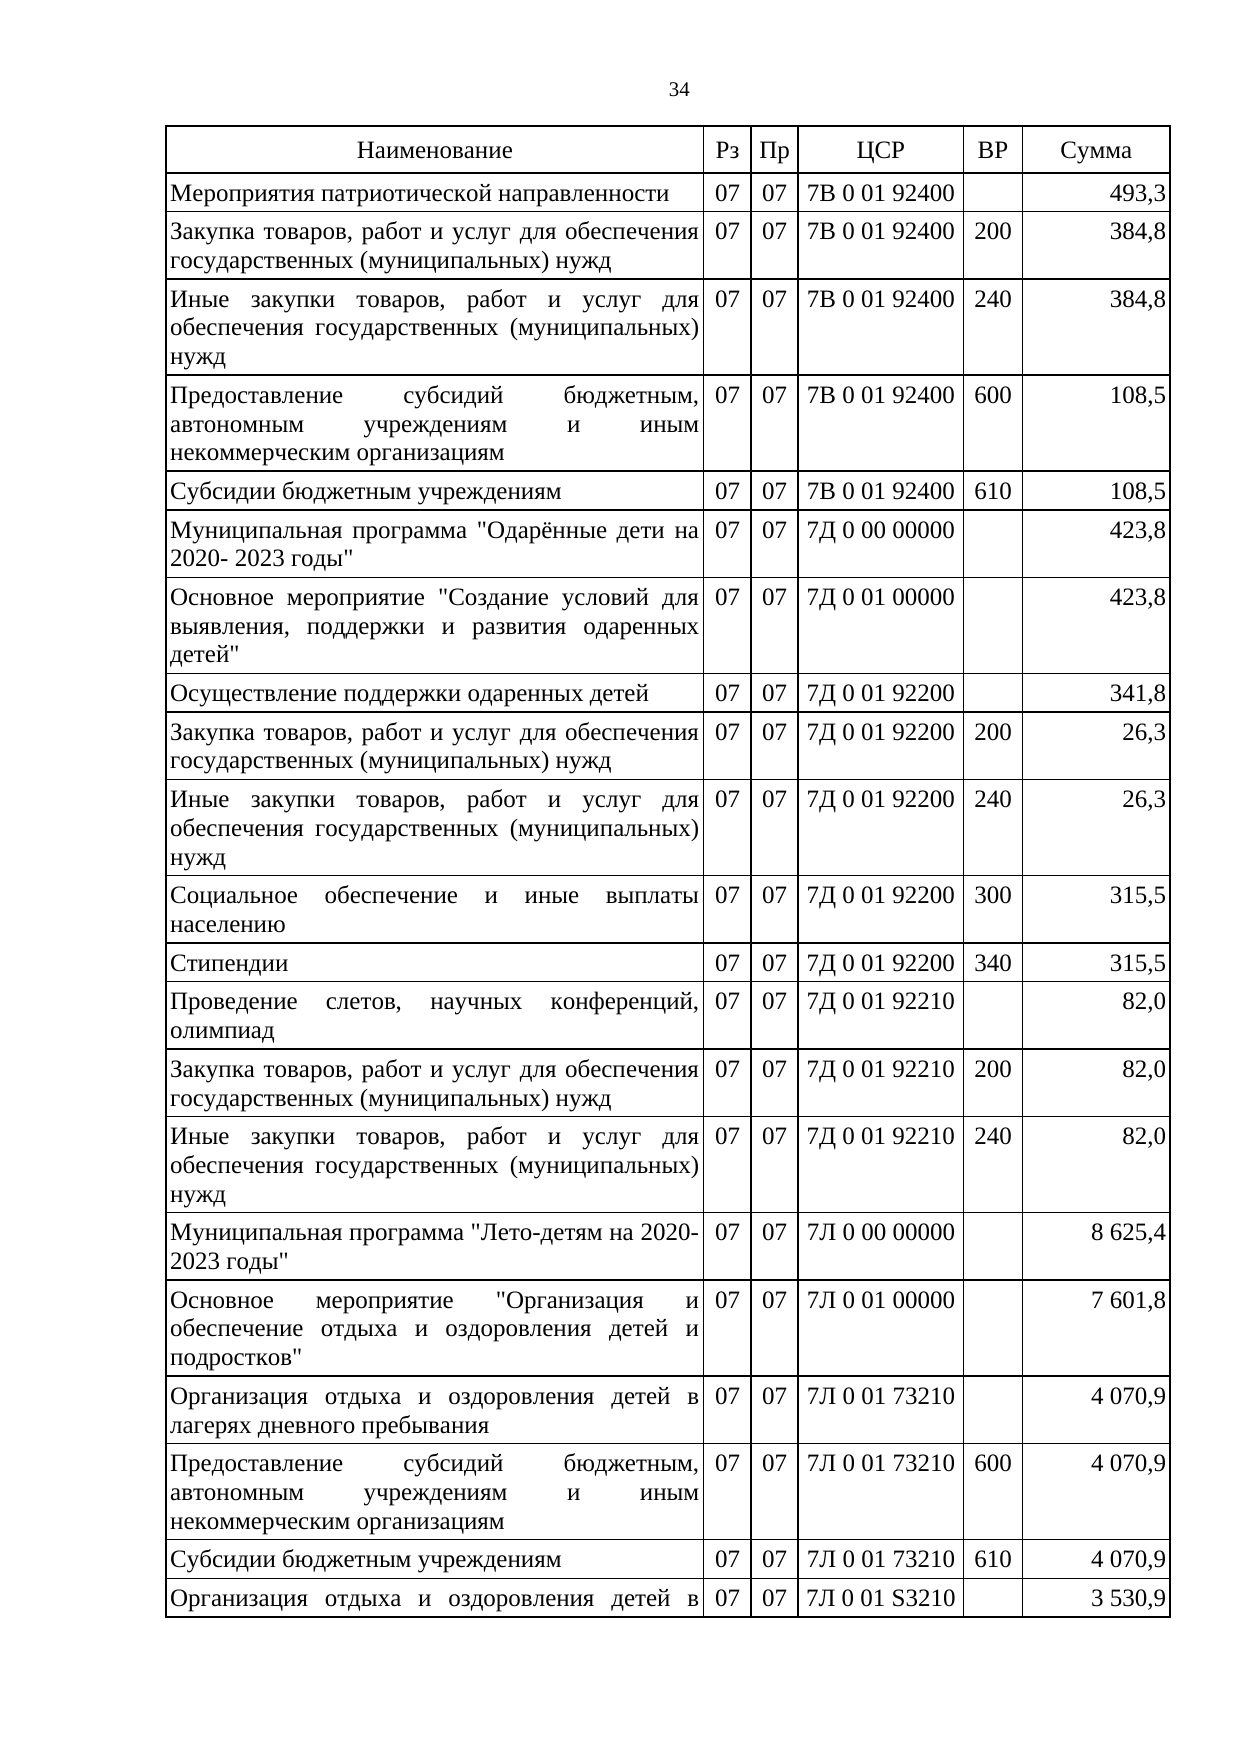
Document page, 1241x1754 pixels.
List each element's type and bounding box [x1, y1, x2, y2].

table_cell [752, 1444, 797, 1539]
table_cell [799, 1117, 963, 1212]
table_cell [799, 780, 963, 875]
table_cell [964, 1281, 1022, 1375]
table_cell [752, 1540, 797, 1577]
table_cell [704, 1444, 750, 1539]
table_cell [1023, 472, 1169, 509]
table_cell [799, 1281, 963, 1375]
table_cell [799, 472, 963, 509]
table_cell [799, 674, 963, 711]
table_header [799, 127, 963, 172]
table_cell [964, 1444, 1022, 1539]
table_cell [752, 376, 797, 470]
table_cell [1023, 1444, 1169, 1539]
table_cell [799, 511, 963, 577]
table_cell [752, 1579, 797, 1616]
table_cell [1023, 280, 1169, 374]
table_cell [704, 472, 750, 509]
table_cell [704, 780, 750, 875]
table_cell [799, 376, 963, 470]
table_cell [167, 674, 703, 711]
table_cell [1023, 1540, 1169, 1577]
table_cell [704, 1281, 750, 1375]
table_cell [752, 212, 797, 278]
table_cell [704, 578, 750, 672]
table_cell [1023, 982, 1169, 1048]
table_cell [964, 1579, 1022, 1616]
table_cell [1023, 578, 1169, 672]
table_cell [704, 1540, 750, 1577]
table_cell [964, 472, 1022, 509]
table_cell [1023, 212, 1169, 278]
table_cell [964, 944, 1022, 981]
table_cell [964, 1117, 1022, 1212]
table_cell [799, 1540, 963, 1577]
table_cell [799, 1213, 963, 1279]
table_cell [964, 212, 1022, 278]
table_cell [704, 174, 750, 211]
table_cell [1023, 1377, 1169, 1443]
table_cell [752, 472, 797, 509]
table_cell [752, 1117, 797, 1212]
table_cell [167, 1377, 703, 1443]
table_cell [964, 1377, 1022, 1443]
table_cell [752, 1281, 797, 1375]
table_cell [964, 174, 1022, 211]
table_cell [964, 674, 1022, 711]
table_header [752, 127, 797, 172]
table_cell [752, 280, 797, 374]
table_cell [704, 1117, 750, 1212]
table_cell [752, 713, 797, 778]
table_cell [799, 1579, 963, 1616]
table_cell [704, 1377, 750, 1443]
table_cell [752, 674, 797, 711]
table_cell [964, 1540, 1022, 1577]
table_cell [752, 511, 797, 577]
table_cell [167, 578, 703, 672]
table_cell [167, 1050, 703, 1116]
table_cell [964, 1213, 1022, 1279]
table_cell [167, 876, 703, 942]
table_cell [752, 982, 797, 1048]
table_header [704, 127, 750, 172]
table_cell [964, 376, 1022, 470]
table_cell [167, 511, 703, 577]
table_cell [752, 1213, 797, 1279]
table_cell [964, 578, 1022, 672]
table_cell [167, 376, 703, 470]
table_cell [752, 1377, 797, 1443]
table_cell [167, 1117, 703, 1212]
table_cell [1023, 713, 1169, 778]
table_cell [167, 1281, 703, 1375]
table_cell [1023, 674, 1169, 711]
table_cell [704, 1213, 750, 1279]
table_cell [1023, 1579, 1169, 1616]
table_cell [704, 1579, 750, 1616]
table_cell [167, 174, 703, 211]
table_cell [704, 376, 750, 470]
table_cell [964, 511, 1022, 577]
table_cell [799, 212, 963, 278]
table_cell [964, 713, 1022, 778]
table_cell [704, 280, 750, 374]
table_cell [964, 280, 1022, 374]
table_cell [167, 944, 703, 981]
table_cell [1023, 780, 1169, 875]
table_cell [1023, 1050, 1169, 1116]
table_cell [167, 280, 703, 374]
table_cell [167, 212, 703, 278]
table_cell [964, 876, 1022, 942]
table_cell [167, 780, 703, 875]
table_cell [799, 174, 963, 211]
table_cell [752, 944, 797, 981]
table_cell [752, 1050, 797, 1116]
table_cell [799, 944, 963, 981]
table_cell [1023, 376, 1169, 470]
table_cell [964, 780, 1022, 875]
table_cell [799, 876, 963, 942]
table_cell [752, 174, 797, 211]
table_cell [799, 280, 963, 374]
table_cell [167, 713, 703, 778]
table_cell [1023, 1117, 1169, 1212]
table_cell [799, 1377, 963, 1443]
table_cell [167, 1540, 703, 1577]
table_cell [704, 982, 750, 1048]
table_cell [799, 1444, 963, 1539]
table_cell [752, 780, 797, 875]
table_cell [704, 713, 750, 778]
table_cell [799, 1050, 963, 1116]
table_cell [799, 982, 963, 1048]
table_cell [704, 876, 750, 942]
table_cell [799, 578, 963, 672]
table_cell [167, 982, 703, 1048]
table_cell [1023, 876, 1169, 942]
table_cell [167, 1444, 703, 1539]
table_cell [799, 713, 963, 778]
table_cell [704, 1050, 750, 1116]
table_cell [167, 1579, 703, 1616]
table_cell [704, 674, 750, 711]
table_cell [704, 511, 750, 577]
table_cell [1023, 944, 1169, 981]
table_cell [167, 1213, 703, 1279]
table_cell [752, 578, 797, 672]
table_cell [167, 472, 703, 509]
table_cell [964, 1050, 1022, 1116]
table_header [167, 127, 703, 172]
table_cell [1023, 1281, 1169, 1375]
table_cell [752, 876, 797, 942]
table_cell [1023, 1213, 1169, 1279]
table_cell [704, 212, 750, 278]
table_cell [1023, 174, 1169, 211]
table_header [964, 127, 1022, 172]
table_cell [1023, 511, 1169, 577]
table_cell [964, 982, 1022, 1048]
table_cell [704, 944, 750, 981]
table_header [1023, 127, 1169, 172]
